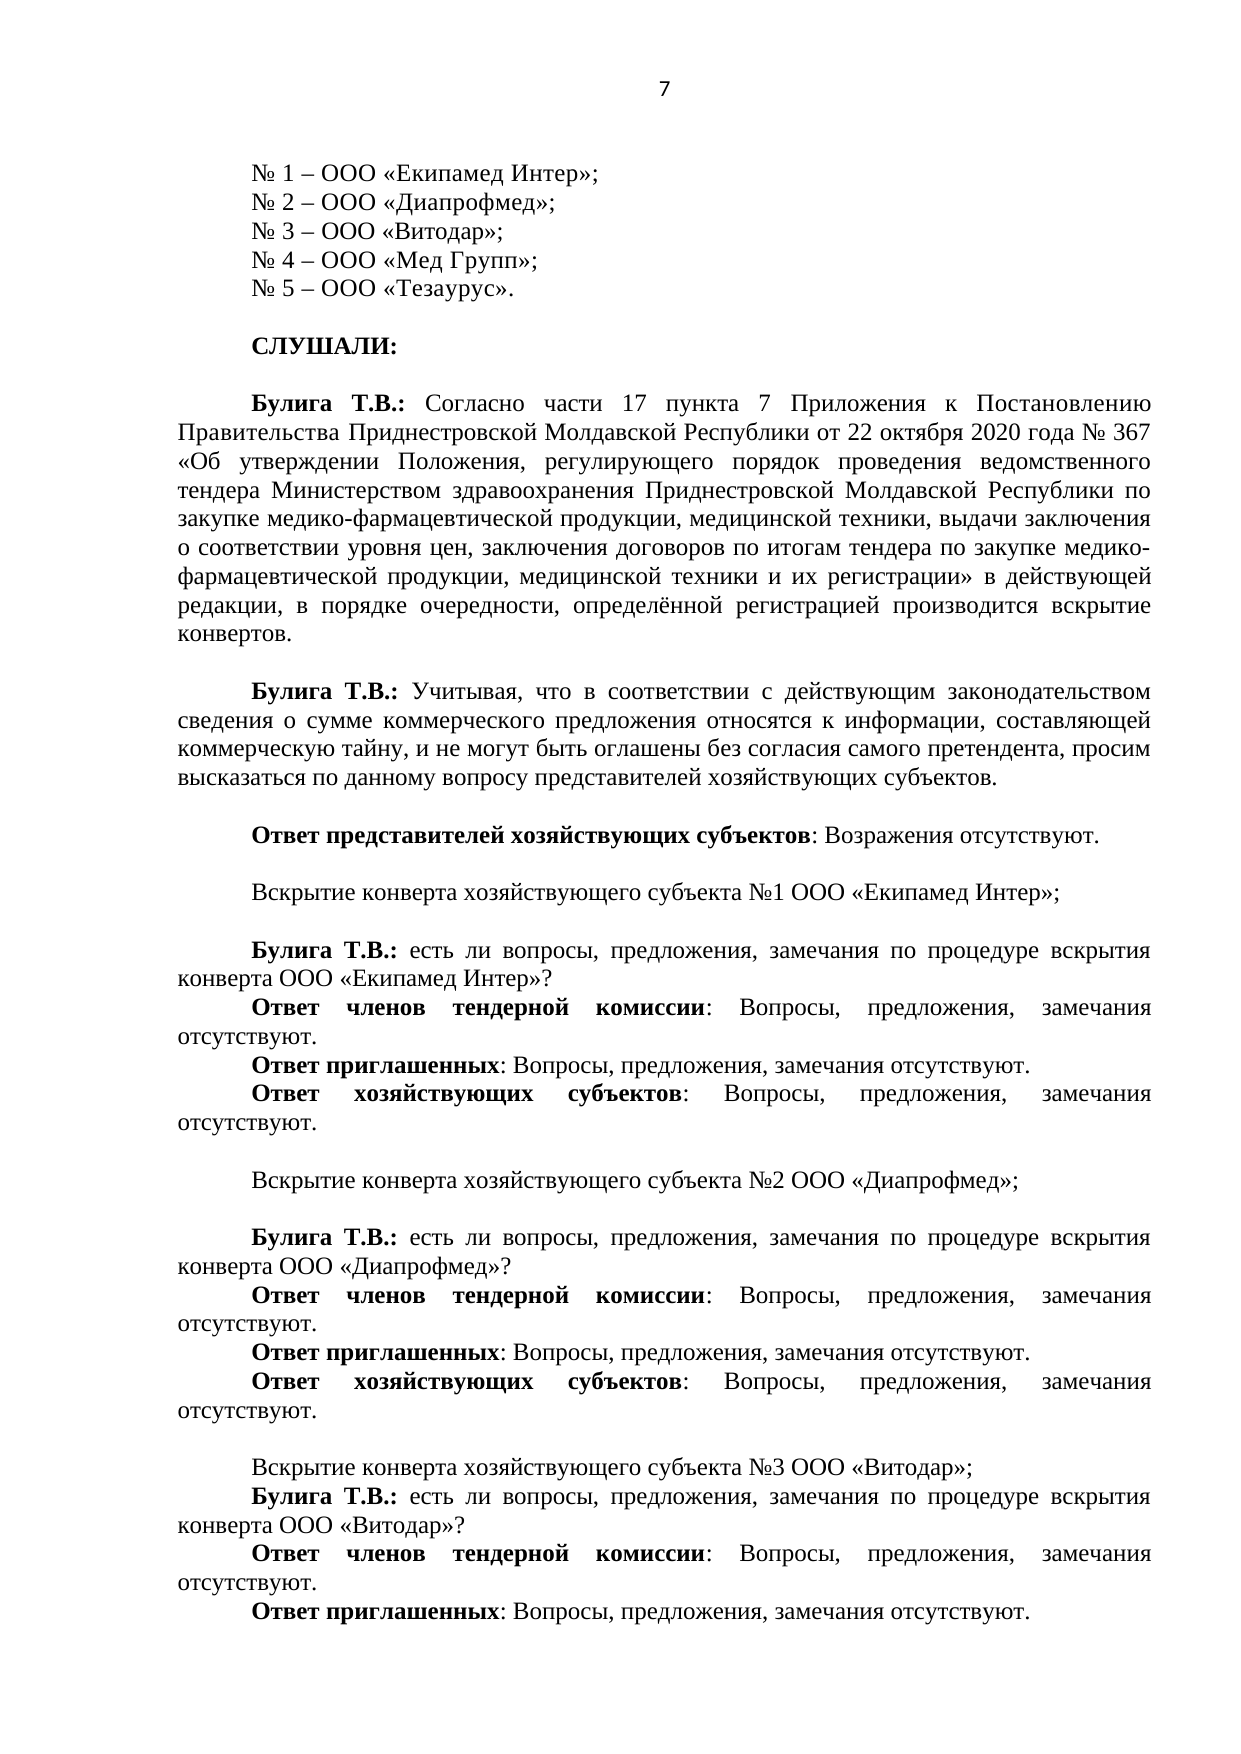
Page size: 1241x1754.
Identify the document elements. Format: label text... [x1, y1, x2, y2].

text Вскрытие конверта хозяйствующего субъекта №3 ООО «Витодар»; [177, 1452, 1152, 1481]
text Ответ членов тендерной комиссии: Вопросы, предложения, замечания отсутствуют. [177, 992, 1152, 1050]
text Ответ хозяйствующих субъектов: Вопросы, предложения, замечания отсутствуют. [177, 1366, 1152, 1423]
text Вскрытие конверта хозяйствующего субъекта №1 ООО «Екипамед Интер»; [177, 877, 1152, 906]
text СЛУШАЛИ: [177, 331, 1152, 360]
text № 3 – ООО «Витодар»; [177, 216, 1152, 245]
text № 4 – ООО «Мед Групп»; [177, 245, 1152, 273]
text № 5 – ООО «Тезаурус». [177, 273, 1152, 302]
text № 2 – ООО «Диапрофмед»; [177, 187, 1152, 216]
text Ответ членов тендерной комиссии: Вопросы, предложения, замечания отсутствуют. [177, 1280, 1152, 1337]
text Булига Т.В.: есть ли вопросы, предложения, замечания по процедуре вскрытия конверта ООО «Диапрофмед»? [177, 1222, 1152, 1280]
text Ответ приглашенных: Вопросы, предложения, замечания отсутствуют. [177, 1596, 1152, 1625]
text Ответ представителей хозяйствующих субъектов: Возражения отсутствуют. [177, 820, 1152, 848]
text Булига Т.В.: Учитывая, что в соответствии с действующим законодательством сведения о сумме коммерческого предложения относятся к информации, составляющей коммерческую тайну, и не могут быть оглашены без согласия самого претендента, просим высказаться по данному вопросу представителей хозяйствующих субъектов. [177, 676, 1152, 791]
text Ответ хозяйствующих субъектов: Вопросы, предложения, замечания отсутствуют. [177, 1078, 1152, 1136]
text Булига Т.В.: есть ли вопросы, предложения, замечания по процедуре вскрытия конверта ООО «Екипамед Интер»? [177, 935, 1152, 992]
text Ответ приглашенных: Вопросы, предложения, замечания отсутствуют. [177, 1050, 1152, 1078]
text Ответ приглашенных: Вопросы, предложения, замечания отсутствуют. [177, 1337, 1152, 1366]
text Булига Т.В.: есть ли вопросы, предложения, замечания по процедуре вскрытия конверта ООО «Витодар»? [177, 1481, 1152, 1538]
text Ответ членов тендерной комиссии: Вопросы, предложения, замечания отсутствуют. [177, 1538, 1152, 1596]
text Вскрытие конверта хозяйствующего субъекта №2 ООО «Диапрофмед»; [177, 1165, 1152, 1193]
text № 1 – ООО «Екипамед Интер»; [177, 158, 1152, 187]
text Булига Т.В.: Согласно части 17 пункта 7 Приложения к Постановлению Правительства Приднестровской Молдавской Республики от 22 октября 2020 года № 367 «Об утверждении Положения, регулирующего порядок проведения ведомственного тендера Министерством здравоохранения Приднестровской Молдавской Республики по закупке медико-фармацевтической продукции, медицинской техники, выдачи заключения о соответствии уровня цен, заключения договоров по итогам тендера по закупке медико-фармацевтической продукции, медицинской техники и их регистрации» в действующей редакции, в порядке очередности, определённой регистрацией производится вскрытие конвертов. [177, 561, 1152, 647]
text Булига Т.В.: Согласно части 17 пункта 7 Приложения к Постановлению Правительства Приднестровской Молдавской Республики от 22 октября 2020 года № 367 «Об утверждении Положения, регулирующего порядок проведения ведомственного тендера Министерством здравоохранения Приднестровской Молдавской Республики по закупке медико-фармацевтической продукции, медицинской техники, выдачи заключения о соответствии уровня цен, заключения договоров по итогам тендера по закупке медико-фармацевтической продукции, медицинской техники и их регистрации» в действующей редакции, в порядке очередности, определённой регистрацией производится вскрытие конвертов. [177, 388, 1152, 446]
